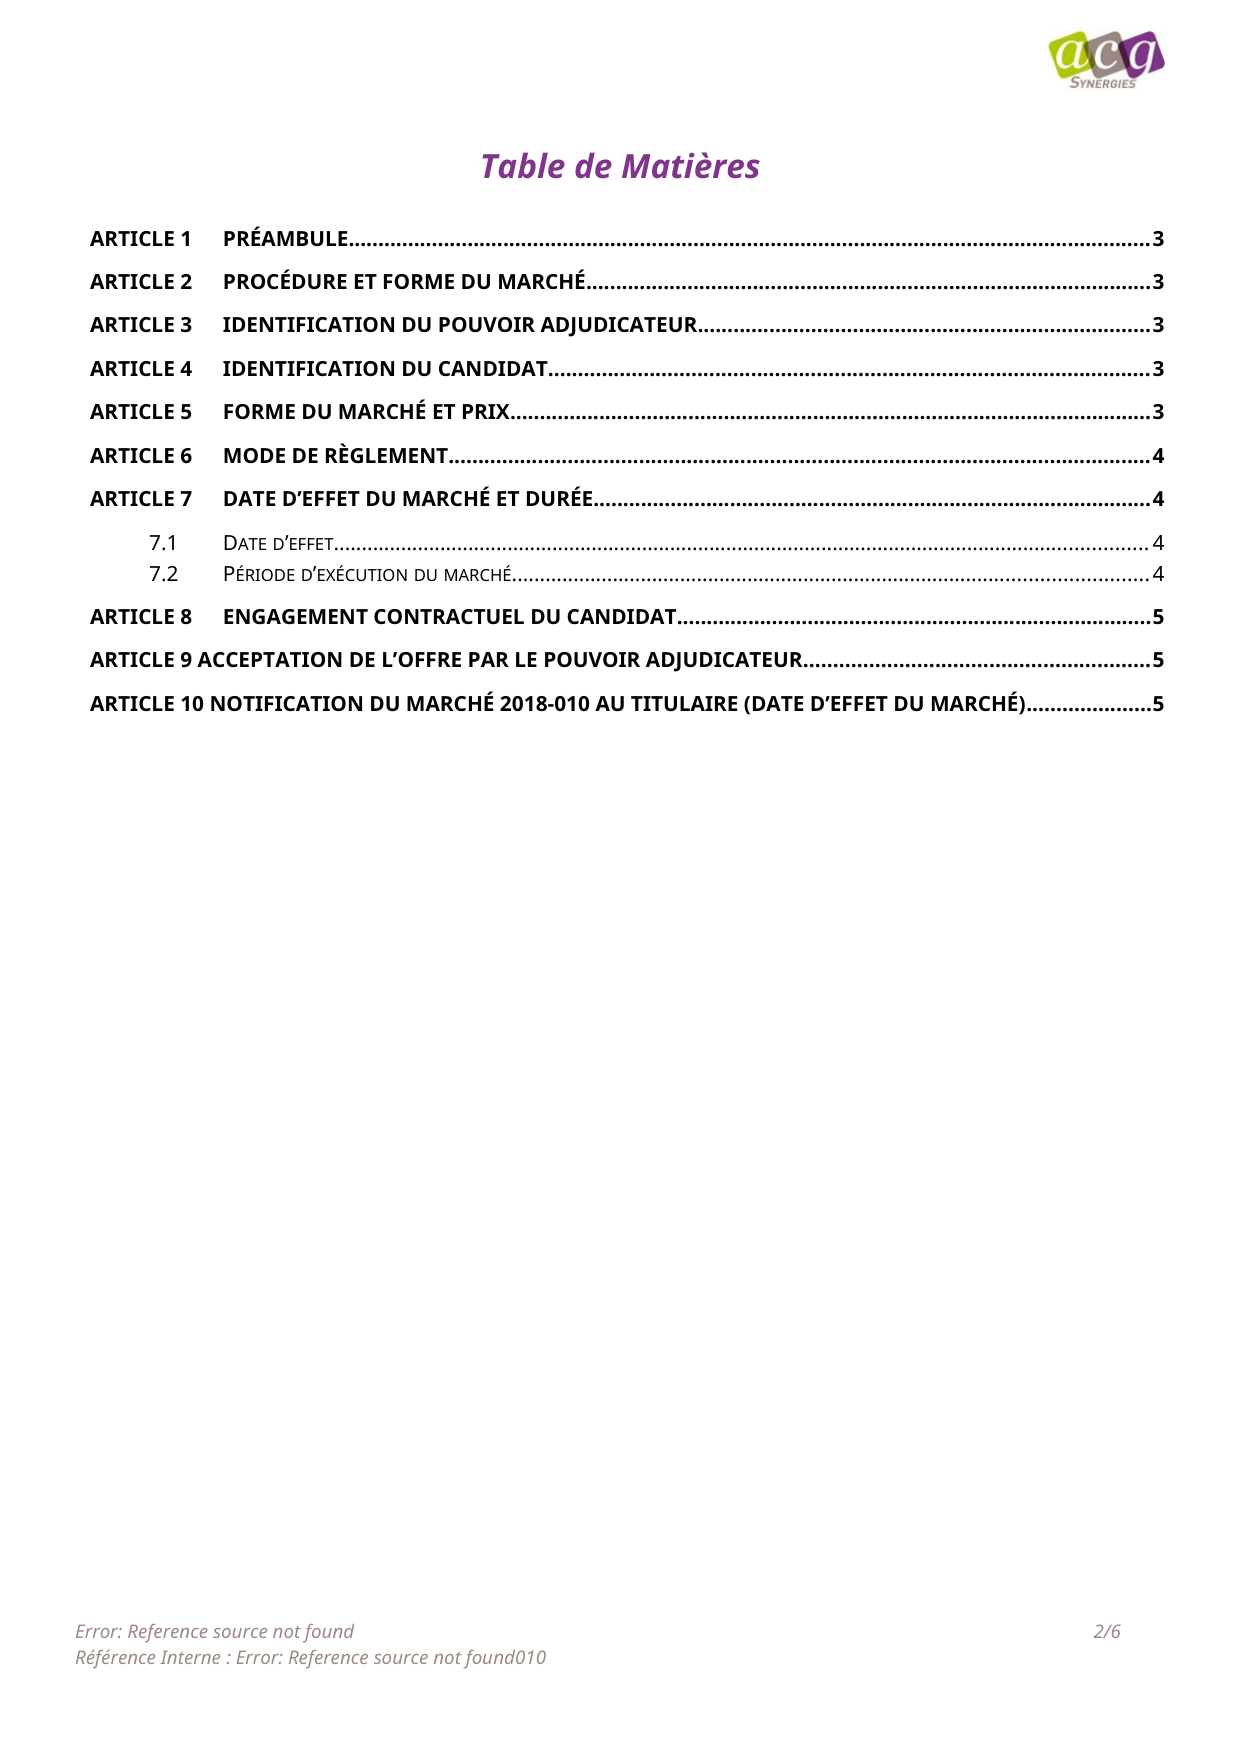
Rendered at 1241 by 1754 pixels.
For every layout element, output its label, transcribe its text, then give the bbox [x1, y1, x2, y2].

text Table de Matières [75, 143, 1165, 188]
picture [1047, 29, 1166, 91]
